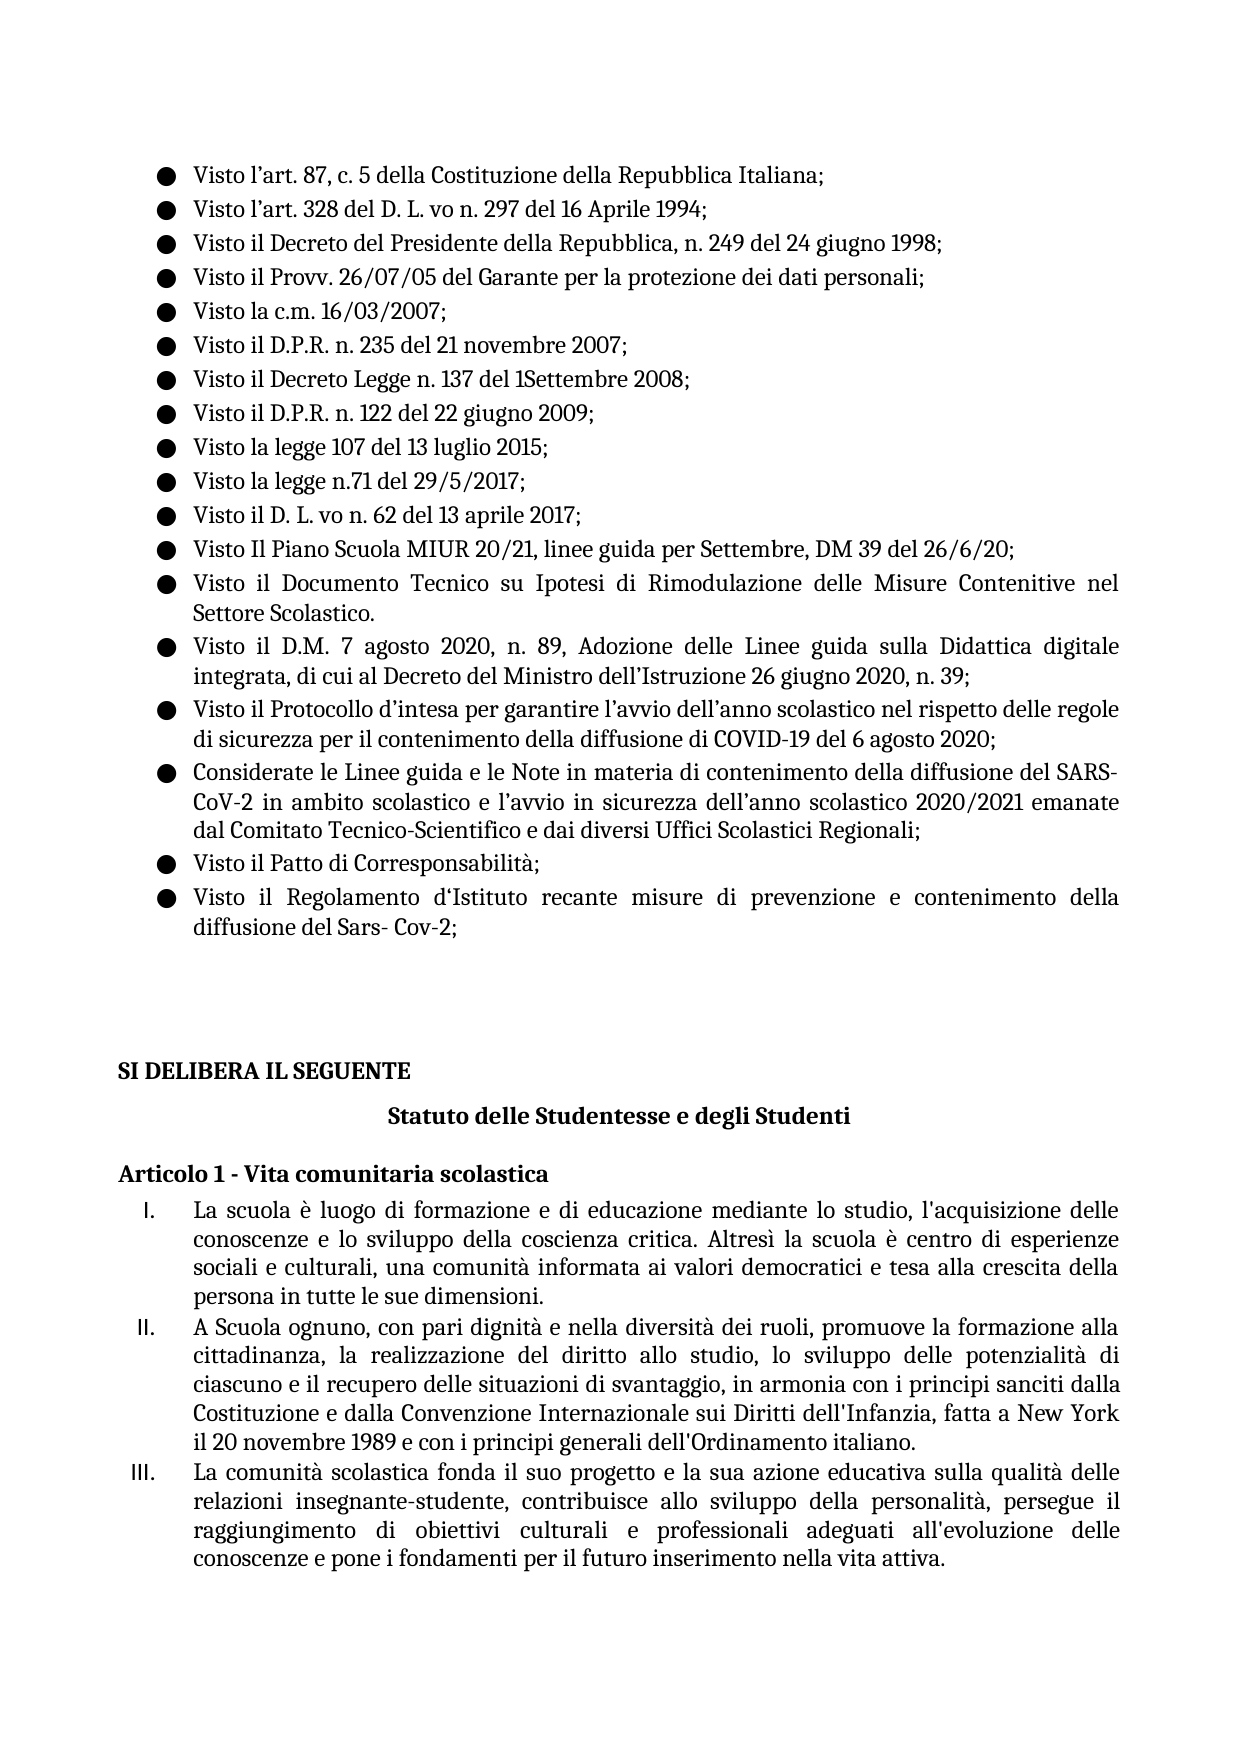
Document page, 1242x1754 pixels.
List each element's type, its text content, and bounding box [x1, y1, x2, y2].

list Visto l’art. 328 del D. L. vo n. 297 del 16 Aprile 1994; [155, 190, 1135, 224]
list Visto il Provv. 26/07/05 del Garante per la protezione dei dati personali; [155, 258, 1135, 292]
list Visto il Regolamento d‘Istituto recante misure di prevenzione e contenimento della diffusione del Sars- Cov-2; [156, 879, 1120, 942]
list Visto il D.P.R. n. 122 del 22 giugno 2009; [155, 395, 1135, 429]
list Visto il Documento Tecnico su Ipotesi di Rimodulazione delle Misure Contenitive nel Settore Scolastico. [156, 565, 1119, 628]
list Visto il D. L. vo n. 62 del 13 aprile 2017; [155, 497, 1135, 531]
list Visto la c.m. 16/03/2007; [155, 292, 1135, 327]
list Visto il Decreto Legge n. 137 del 1Settembre 2008; [155, 361, 1135, 395]
subtitle SI DELIBERA IL SEGUENTE [118, 1057, 1135, 1086]
list La scuola è luogo di formazione e di educazione mediante lo studio, l'acquisizione delle conoscenze e lo sviluppo della coscienza critica. Altresì la scuola è centro di esperienze sociali e culturali, una comunità informata ai valori democratici e tesa alla crescita della persona in tutte le sue dimensioni. [143, 1194, 1120, 1311]
list A Scuola ognuno, con pari dignità e nella diversità dei ruoli, promuove la formazione alla cittadinanza, la realizzazione del diritto allo studio, lo sviluppo delle potenzialità di ciascuno e il recupero delle situazioni di svantaggio, in armonia con i principi sanciti dalla Costituzione e dalla Convenzione Internazionale sui Diritti dell'Infanzia, fatta a New York il 20 novembre 1989 e con i principi generali dell'Ordinamento italiano. [137, 1311, 1121, 1456]
list Visto il Decreto del Presidente della Repubblica, n. 249 del 24 giugno 1998; [155, 224, 1135, 258]
list Visto l’art. 87, c. 5 della Costituzione della Repubblica Italiana; [155, 156, 1135, 190]
title Statuto delle Studentesse e degli Studenti [330, 1102, 909, 1131]
list Visto Il Piano Scuola MIUR 20/21, linee guida per Settembre, DM 39 del 26/6/20; [155, 531, 1135, 565]
list Visto il D.M. 7 agosto 2020, n. 89, Adozione delle Linee guida sulla Didattica digitale integrata, di cui al Decreto del Ministro dell’Istruzione 26 giugno 2020, n. 39; [156, 628, 1120, 691]
list Visto la legge n.71 del 29/5/2017; [155, 463, 1135, 497]
subtitle Articolo 1 - Vita comunitaria scolastica [118, 1160, 1135, 1189]
list Considerate le Linee guida e le Note in materia di contenimento della diffusione del SARS- CoV-2 in ambito scolastico e l’avvio in sicurezza dell’anno scolastico 2020/2021 emanate dal Comitato Tecnico-Scientifico e dai diversi Uffici Scolastici Regionali; [156, 753, 1120, 845]
list Visto la legge 107 del 13 luglio 2015; [155, 429, 1135, 463]
list La comunità scolastica fonda il suo progetto e la sua azione educativa sulla qualità delle relazioni insegnante-studente, contribuisce allo sviluppo della personalità, persegue il raggiungimento di obiettivi culturali e professionali adeguati all'evoluzione delle conoscenze e pone i fondamenti per il futuro inserimento nella vita attiva. [130, 1456, 1121, 1573]
list Visto il Protocollo d’intesa per garantire l’avvio dell’anno scolastico nel rispetto delle regole di sicurezza per il contenimento della diffusione di COVID-19 del 6 agosto 2020; [156, 691, 1121, 753]
list Visto il D.P.R. n. 235 del 21 novembre 2007; [155, 327, 1135, 361]
list Visto il Patto di Corresponsabilità; [155, 845, 1135, 879]
